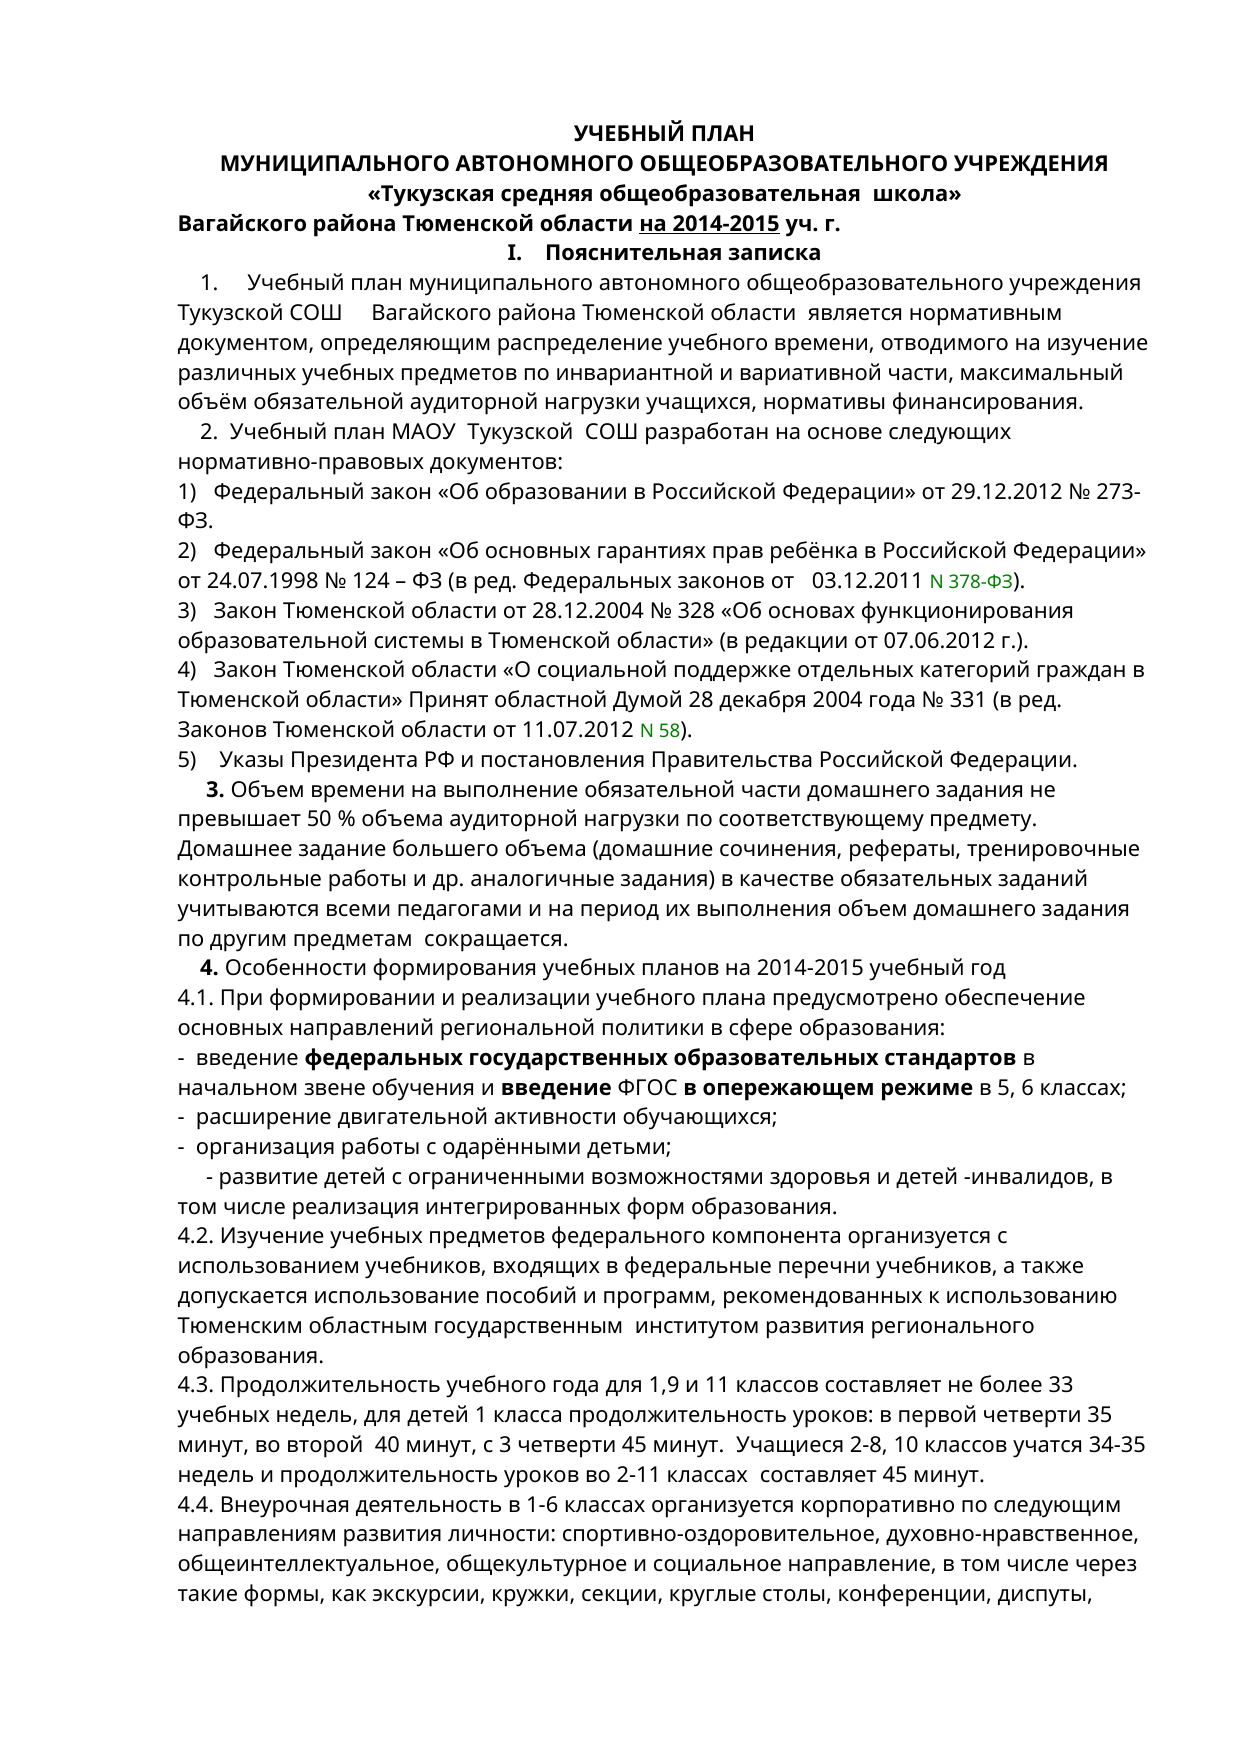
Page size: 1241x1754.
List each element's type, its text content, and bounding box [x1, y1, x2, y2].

text - введение федеральных государственных образовательных стандартов в начальном звене обучения и введение ФГОС в опережающем режиме в 5, 6 классах; [177, 1042, 1152, 1101]
text - расширение двигательной активности обучающихся; [177, 1101, 1152, 1131]
text 3. Объем времени на выполнение обязательной части домашнего задания не превышает 50 % объема аудиторной нагрузки по соответствующему предмету. Домашнее задание большего объема (домашние сочинения, рефераты, тренировочные контрольные работы и др. аналогичные задания) в качестве обязательных заданий учитываются всеми педагогами и на период их выполнения объем домашнего задания по другим предметам сокращается. [177, 773, 1152, 952]
text 1. Учебный план муниципального автономного общеобразовательного учреждения Тукузской СОШ Вагайского района Тюменской области является нормативным документом, определяющим распределение учебного времени, отводимого на изучение различных учебных предметов по инвариантной и вариативной части, максимальный объём обязательной аудиторной нагрузки учащихся, нормативы финансирования. [177, 267, 1152, 416]
text 4.1. При формировании и реализации учебного плана предусмотрено обеспечение основных направлений региональной политики в сфере образования: [177, 982, 1152, 1042]
text 2. Учебный план МАОУ Тукузской СОШ разработан на основе следующих нормативно-правовых документов: [177, 416, 1152, 476]
text 4. Особенности формирования учебных планов на 2014-2015 учебный год [177, 952, 1152, 982]
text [177, 1488, 1152, 1608]
text - развитие детей с ограниченными возможностями здоровья и детей -инвалидов, в том числе реализация интегрированных форм образования. [177, 1161, 1152, 1220]
text 5) Указы Президента РФ и постановления Правительства Российской Федерации. [177, 744, 1152, 773]
text МУНИЦИПАЛЬНОГО АВТОНОМНОГО ОБЩЕОБРАЗОВАТЕЛЬНОГО УЧРЕЖДЕНИЯ «Тукузская средняя общеобразовательная школа» [177, 148, 1152, 207]
text 1) Федеральный закон «Об образовании в Российской Федерации» от 29.12.2012 № 273-ФЗ. [177, 476, 1152, 535]
text УЧЕБНЫЙ ПЛАН [177, 118, 1152, 148]
text - организация работы с одарёнными детьми; [177, 1131, 1152, 1161]
text 3) Закон Тюменской области от 28.12.2004 № 328 «Об основах функционирования образовательной системы в Тюменской области» (в редакции от 07.06.2012 г.). [177, 595, 1152, 654]
text 2) Федеральный закон «Об основных гарантиях прав ребёнка в Российской Федерации» от 24.07.1998 № 124 – ФЗ (в ред. Федеральных законов от 03.12.2011 N 378-ФЗ). [177, 535, 1152, 595]
text 4) Закон Тюменской области «О социальной поддержке отдельных категорий граждан в Тюменской области» Принят областной Думой 28 декабря 2004 года № 331 (в ред. Законов Тюменской области от 11.07.2012 N 58). [177, 654, 1152, 744]
text 4.2. Изучение учебных предметов федерального компонента организуется с использованием учебников, входящих в федеральные перечни учебников, а также допускается использование пособий и программ, рекомендованных к использованию Тюменским областным государственным институтом развития регионального образования. [177, 1220, 1152, 1369]
text I. Пояснительная записка [177, 237, 1152, 267]
text 4.3. Продолжительность учебного года для 1,9 и 11 классов составляет не более 33 учебных недель, для детей 1 класса продолжительность уроков: в первой четверти 35 минут, во второй 40 минут, с 3 четверти 45 минут. Учащиеся 2-8, 10 классов учатся 34-35 недель и продолжительность уроков во 2-11 классах составляет 45 минут. [177, 1369, 1152, 1488]
text Вагайского района Тюменской области на 2014-2015 уч. г. [177, 207, 1152, 237]
